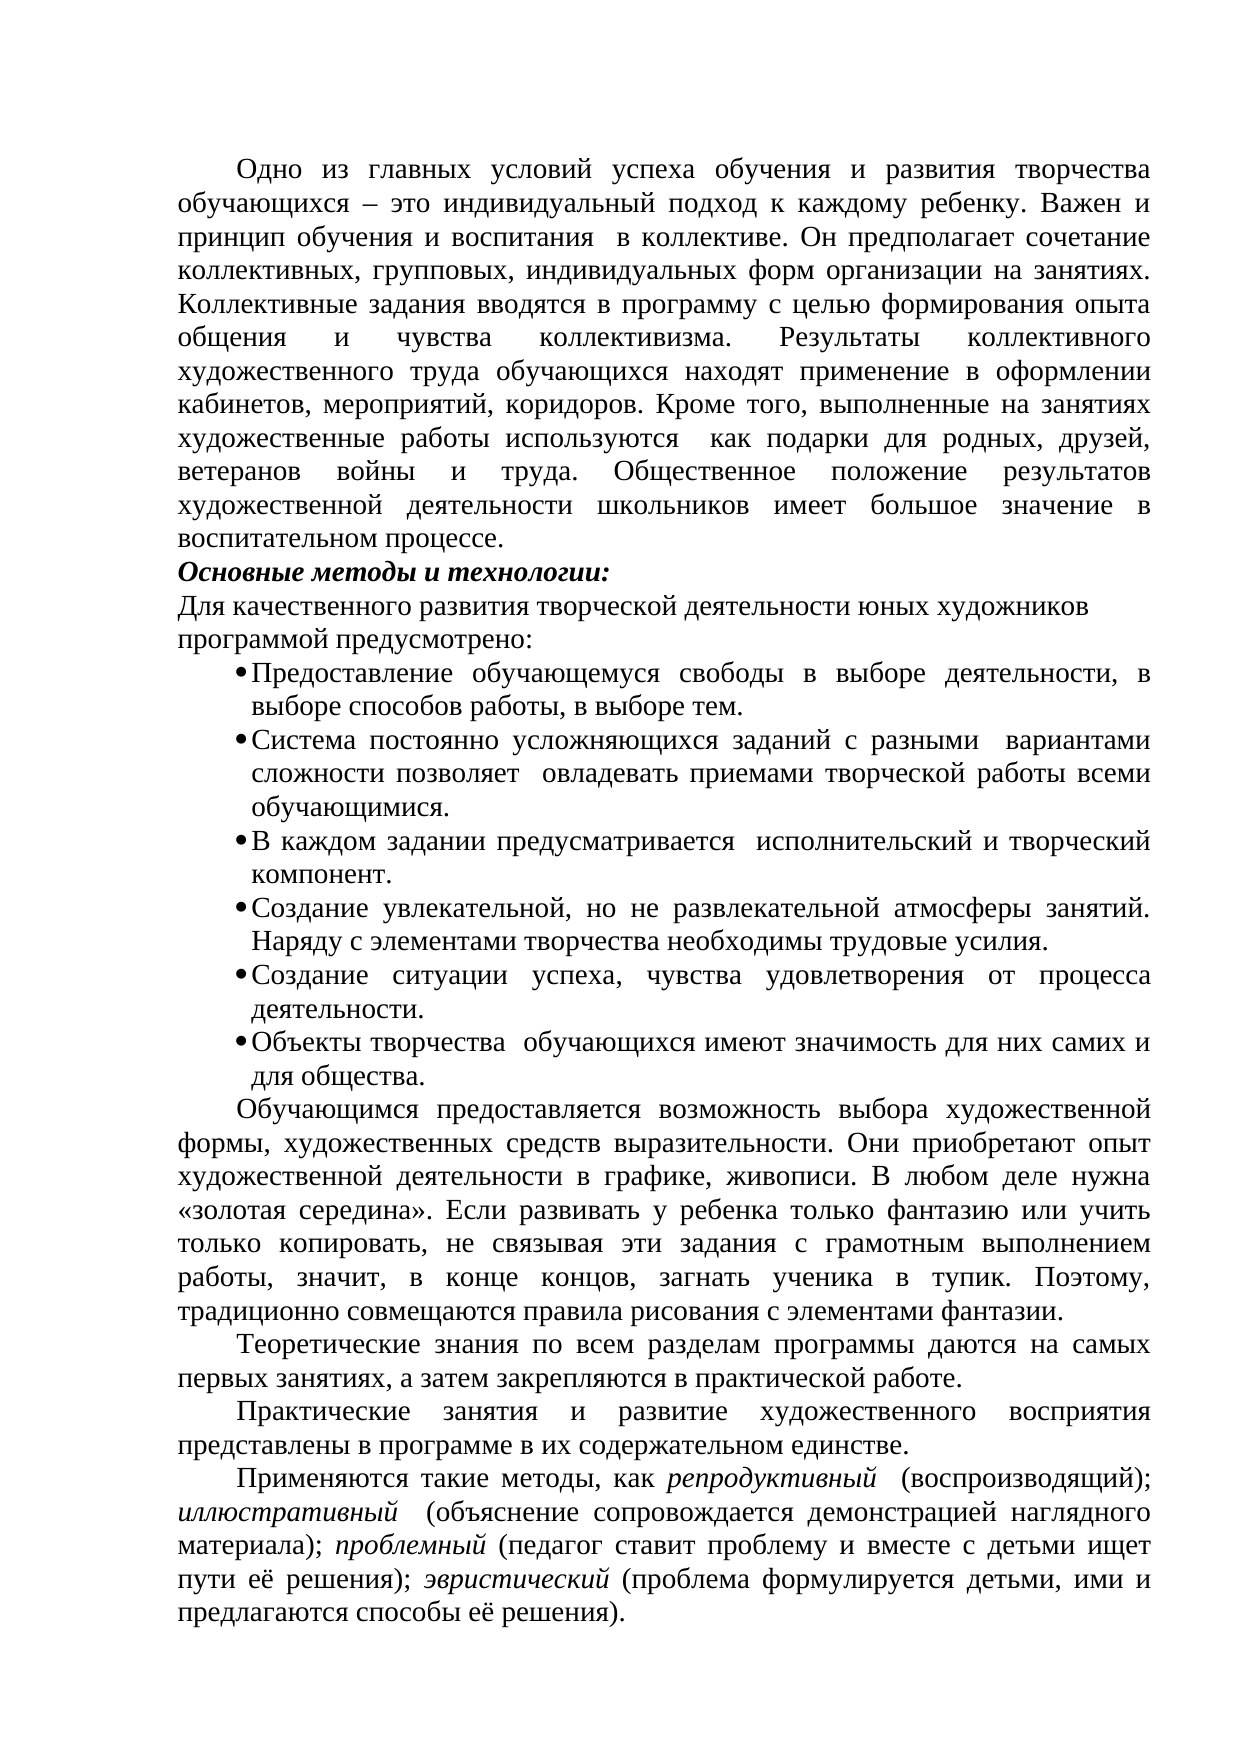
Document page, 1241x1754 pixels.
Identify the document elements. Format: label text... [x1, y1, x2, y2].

list Система постоянно усложняющихся заданий с разными вариантами сложности позволяет овладевать приемами творческой работы всеми обучающимися. [236, 722, 1152, 823]
text Применяются такие методы, как репродуктивный (воспроизводящий); иллюстративный (объяснение сопровождается демонстрацией наглядного материала); проблемный (педагог ставит проблему и вместе с детьми ищет пути её решения); эвристический (проблема формулируется детьми, ими и предлагаются способы её решения). [177, 1460, 1152, 1628]
text Теоретические знания по всем разделам программы даются на самых первых занятиях, а затем закрепляются в практической работе. [177, 1326, 1152, 1393]
list Объекты творчества обучающихся имеют значимость для них самих и для общества. [236, 1024, 1152, 1091]
text Для качественного развития творческой деятельности юных художников программой предусмотрено: [177, 588, 1152, 655]
text Основные методы и технологии: [177, 554, 1152, 588]
list Предоставление обучающемуся свободы в выборе деятельности, в выборе способов работы, в выборе тем. [236, 655, 1152, 722]
text Одно из главных условий успеха обучения и развития творчества обучающихся – это индивидуальный подход к каждому ребенку. Важен и принцип обучения и воспитания в коллективе. Он предполагает сочетание коллективных, групповых, индивидуальных форм организации на занятиях. Коллективные задания вводятся в программу с целью формирования опыта общения и чувства коллективизма. Результаты коллективного художественного труда обучающихся находят применение в оформлении кабинетов, мероприятий, коридоров. Кроме того, выполненные на занятиях художественные работы используются как подарки для родных, друзей, ветеранов войны и труда. Общественное положение результатов художественной деятельности школьников имеет большое значение в воспитательном процессе. [177, 152, 1152, 554]
text Практические занятия и развитие художественного восприятия представлены в программе в их содержательном единстве. [177, 1393, 1152, 1460]
list В каждом задании предусматривается исполнительский и творческий компонент. [236, 823, 1152, 890]
list Создание ситуации успеха, чувства удовлетворения от процесса деятельности. [236, 957, 1152, 1024]
list Создание увлекательной, но не развлекательной атмосферы занятий. Наряду с элементами творчества необходимы трудовые усилия. [236, 890, 1152, 957]
text Обучающимся предоставляется возможность выбора художественной формы, художественных средств выразительности. Они приобретают опыт художественной деятельности в графике, живописи. В любом деле нужна «золотая середина». Если развивать у ребенка только фантазию или учить только копировать, не связывая эти задания с грамотным выполнением работы, значит, в конце концов, загнать ученика в тупик. Поэтому, традиционно совмещаются правила рисования с элементами фантазии. [177, 1091, 1152, 1326]
